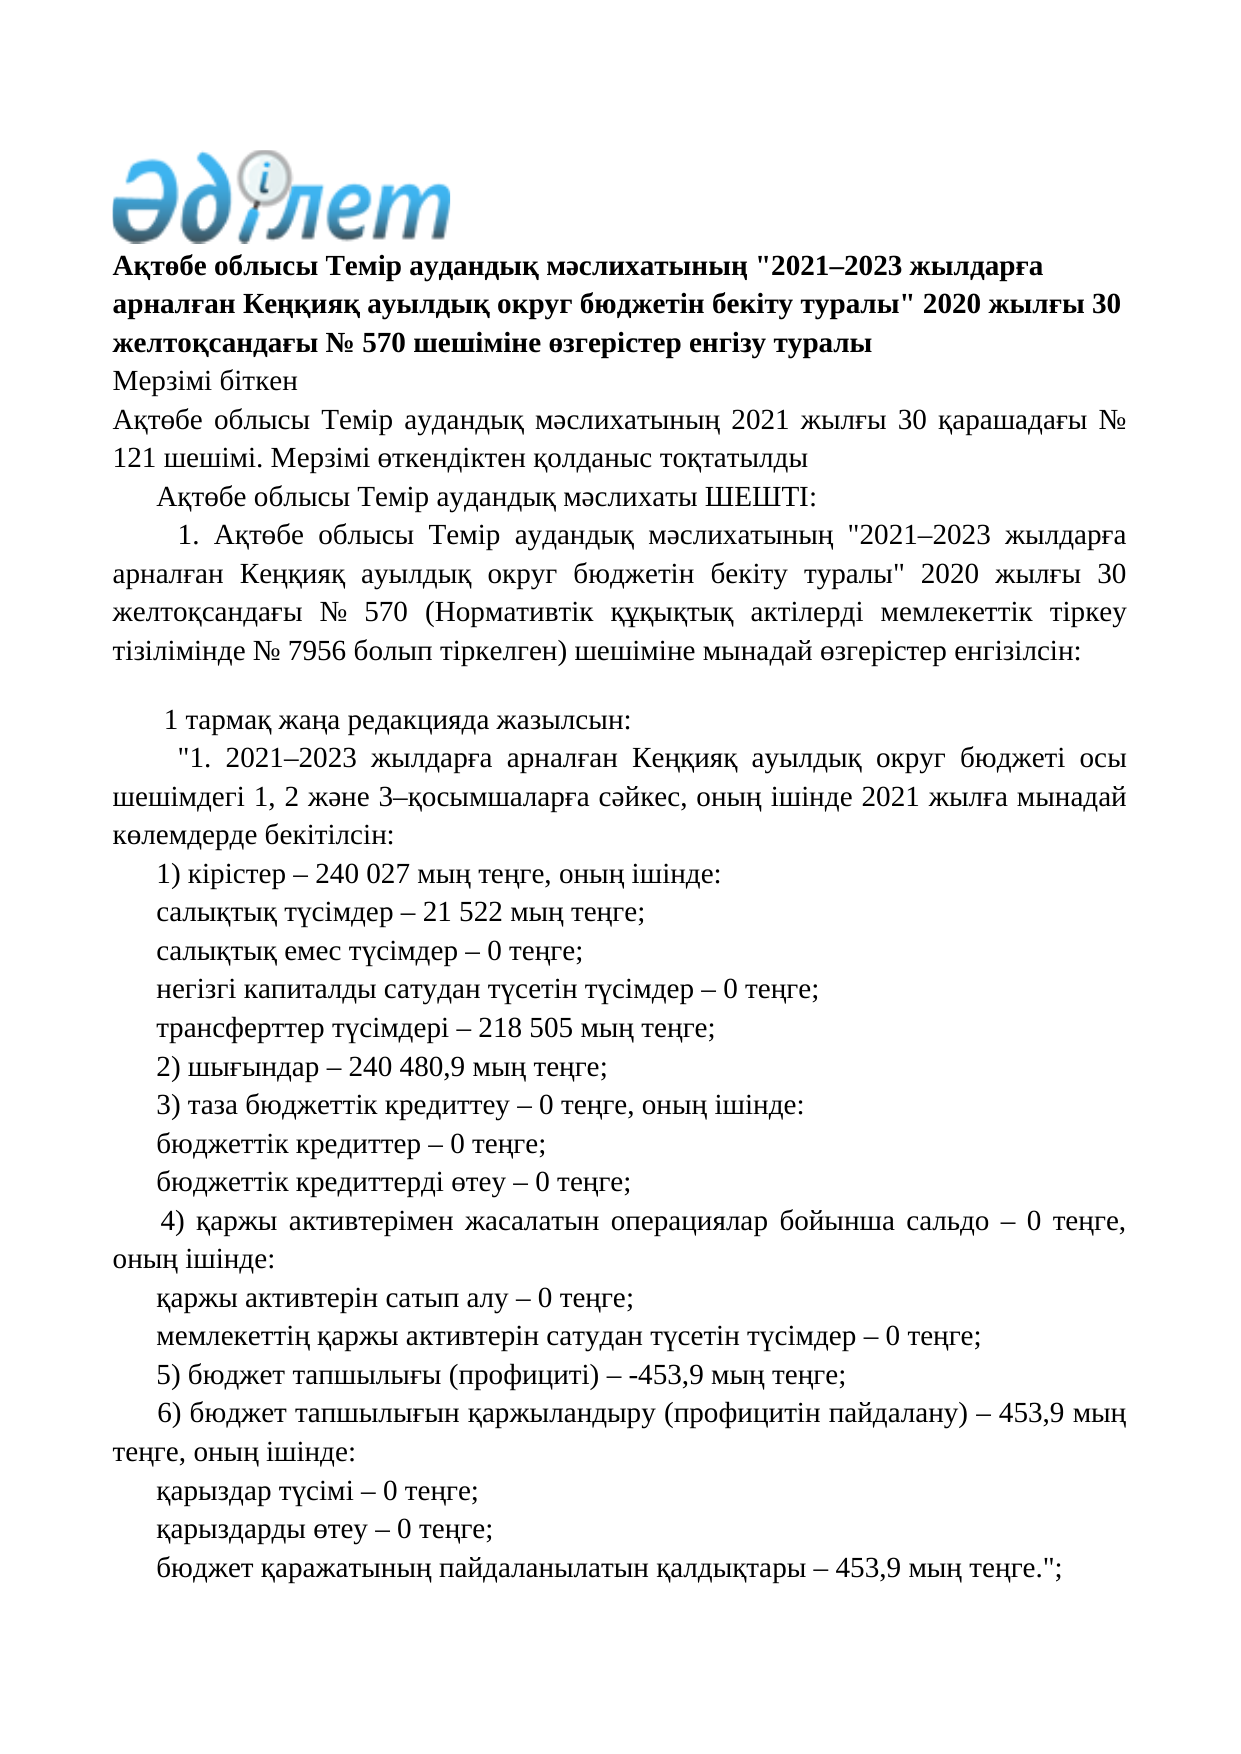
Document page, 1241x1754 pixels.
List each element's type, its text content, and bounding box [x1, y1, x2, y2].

text бюджеттік кредиттерді өтеу – 0 теңге; [112, 1164, 1128, 1198]
text 1 тармақ жаңа редакцияда жазылсын: [112, 702, 1128, 735]
text 4) қаржы активтерiмен жасалатын операциялар бойынша сальдо – 0 теңге, оның ішінде: [112, 1203, 1128, 1275]
text қаржы активтерiн сатып алу – 0 теңге; [112, 1280, 1128, 1313]
text 6) бюджет тапшылығын қаржыландыру (профицитін пайдалану) – 453,9 мың теңге, оның ішінде: [112, 1396, 1128, 1468]
text 5) бюджет тапшылығы (профициті) – -453,9 мың теңге; [112, 1357, 1128, 1391]
text бюджеттік кредиттер – 0 теңге; [112, 1126, 1128, 1159]
text "1. 2021–2023 жылдарға арналған Кеңқияқ ауылдық округ бюджеті осы шешімдегі 1, 2 және 3–қосымшаларға сәйкес, оның ішінде 2021 жылға мынадай көлемдерде бекітілсін: [112, 740, 1128, 851]
text бюджет қаражатының пайдаланылатын қалдықтары – 453,9 мың теңге."; [112, 1550, 1128, 1583]
picture [112, 150, 451, 244]
text Ақтөбе облысы Темір аудандық мәслихатының "2021–2023 жылдарға арналған Кеңқияқ ауылдық округ бюджетін бекіту туралы" 2020 жылғы 30 желтоқсандағы № 570 шешіміне өзгерістер енгізу туралы [112, 248, 1128, 358]
text Мерзімі біткен [112, 363, 1128, 397]
text қарыздар түсімі – 0 теңге; [112, 1473, 1128, 1506]
text 1) кірістер – 240 027 мың теңге, оның ішінде: [112, 856, 1128, 889]
text Ақтөбе облысы Темір аудандық мәслихатының 2021 жылғы 30 қарашадағы № 121 шешімі. Мерзімі өткендіктен қолданыс тоқтатылды [112, 402, 1128, 474]
text салықтық түсімдер – 21 522 мың теңге; [112, 894, 1128, 928]
text негізгі капиталды сатудан түсетін түсімдер – 0 теңге; [112, 972, 1128, 1005]
text салықтық емес түсімдер – 0 теңге; [112, 933, 1128, 967]
text Ақтөбе облысы Темір аудандық мәслихаты ШЕШТІ: [112, 479, 1128, 512]
text қарыздарды өтеу – 0 теңге; [112, 1511, 1128, 1545]
text 2) шығындар – 240 480,9 мың теңге; [112, 1049, 1128, 1082]
text трансферттер түсімдері – 218 505 мың теңге; [112, 1010, 1128, 1044]
text мемлекеттің қаржы активтерін сатудан түсетін түсімдер – 0 теңге; [112, 1318, 1128, 1352]
text 3) таза бюджеттік кредиттеу – 0 теңге, оның ішінде: [112, 1087, 1128, 1121]
text 1. Ақтөбе облысы Темір аудандық мәслихатының "2021–2023 жылдарға арналған Кеңқияқ ауылдық округ бюджетін бекіту туралы" 2020 жылғы 30 желтоқсандағы № 570 (Нормативтік құқықтық актілерді мемлекеттік тіркеу тізілімінде № 7956 болып тіркелген) шешіміне мынадай өзгерістер енгізілсін: [112, 517, 1128, 667]
